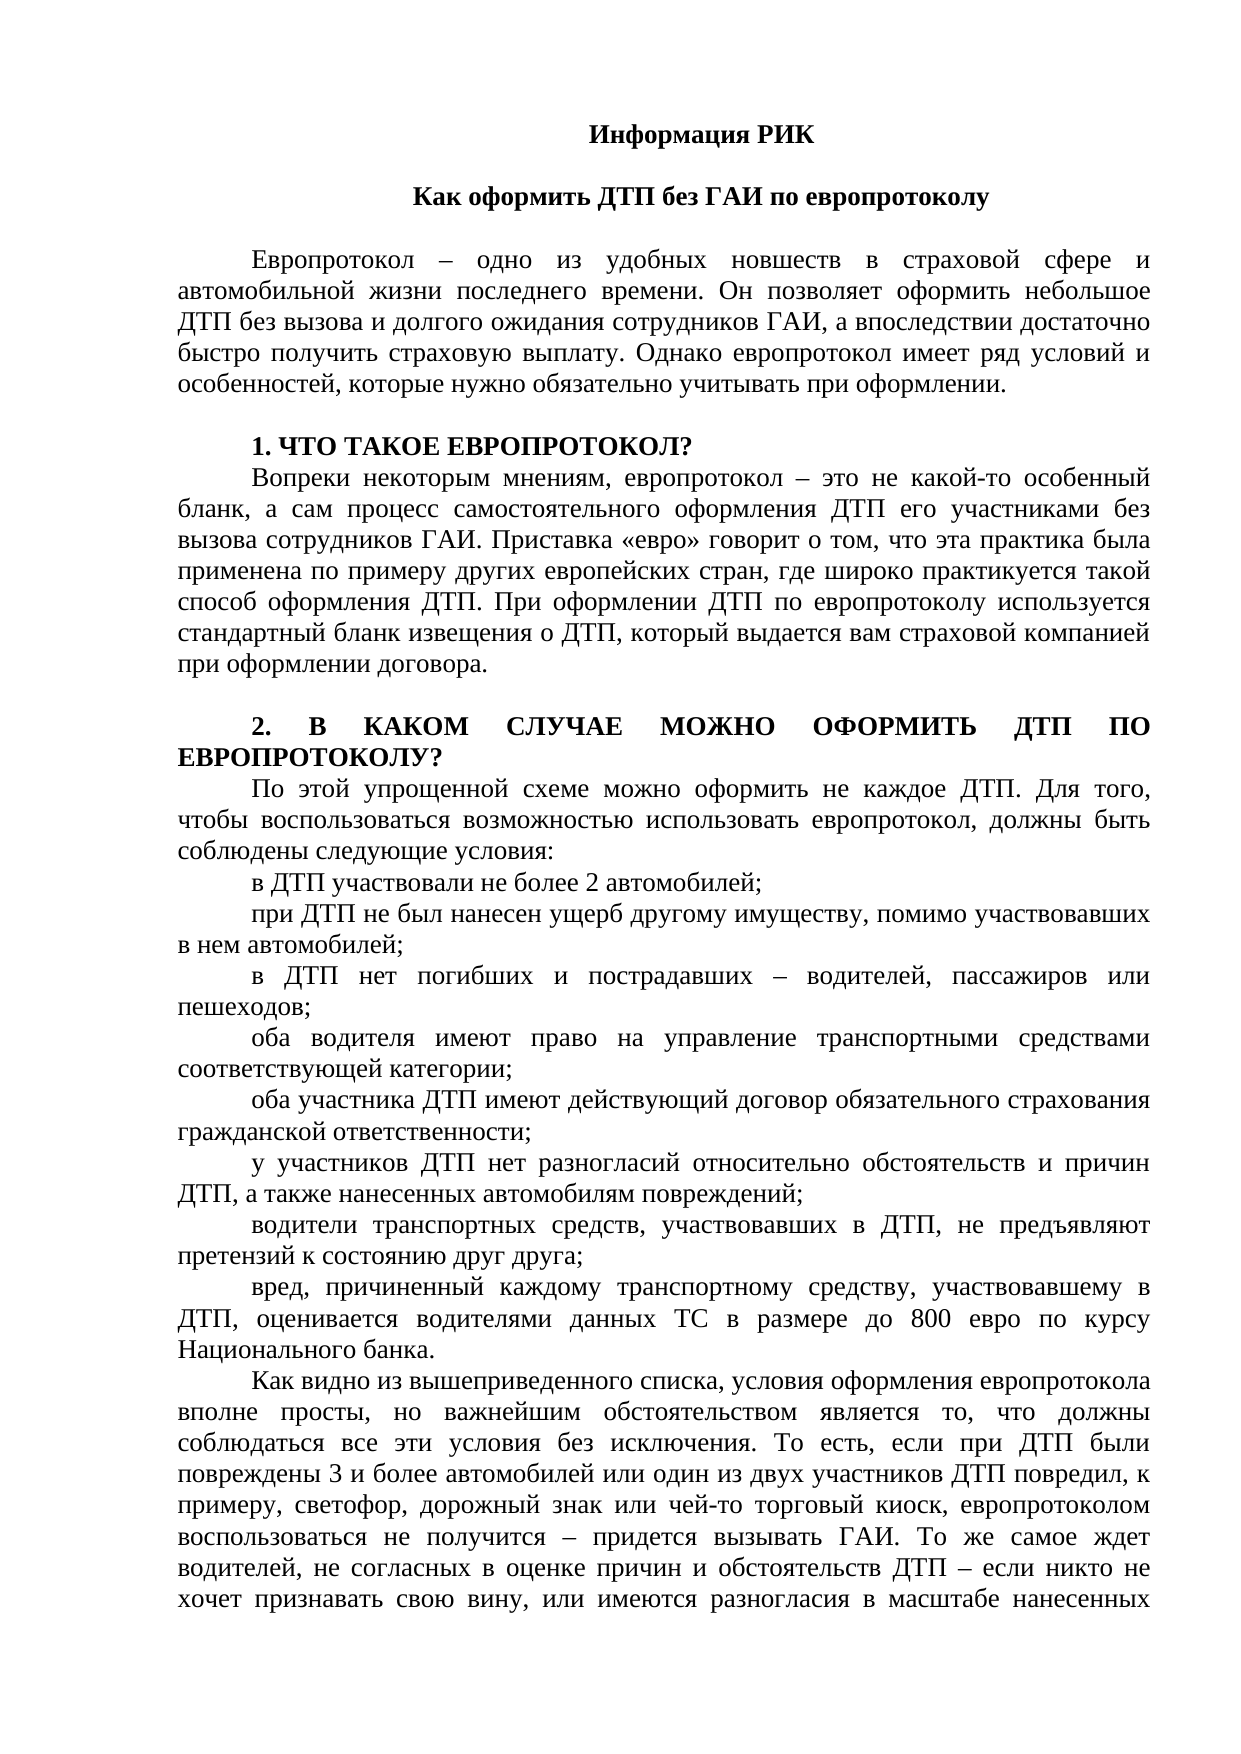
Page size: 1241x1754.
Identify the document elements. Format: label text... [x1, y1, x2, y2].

text Как оформить ДТП без ГАИ по европротоколу [177, 180, 1152, 212]
text 1. ЧТО ТАКОЕ ЕВРОПРОТОКОЛ? [177, 429, 1152, 461]
text у участников ДТП нет разногласий относительно обстоятельств и причин ДТП, а также нанесенных автомобилям повреждений; [177, 1146, 1152, 1208]
text в ДТП нет погибших и пострадавших – водителей, пассажиров или пешеходов; [177, 959, 1152, 1021]
text Информация РИК [177, 118, 1152, 149]
text Европротокол – одно из удобных новшеств в страховой сфере и автомобильной жизни последнего времени. Он позволяет оформить небольшое ДТП без вызова и долгого ожидания сотрудников ГАИ, а впоследствии достаточно быстро получить страховую выплату. Однако европротокол имеет ряд условий и особенностей, которые нужно обязательно учитывать при оформлении. [177, 243, 1152, 398]
text оба водителя имеют право на управление транспортными средствами соответствующей категории; [177, 1021, 1152, 1084]
text при ДТП не был нанесен ущерб другому имуществу, помимо участвовавших в нем автомобилей; [177, 897, 1152, 959]
text По этой упрощенной схеме можно оформить не каждое ДТП. Для того, чтобы воспользоваться возможностью использовать европротокол, должны быть соблюдены следующие условия: [177, 772, 1152, 866]
text водители транспортных средств, участвовавших в ДТП, не предъявляют претензий к состоянию друг друга; [177, 1208, 1152, 1271]
text в ДТП участвовали не более 2 автомобилей; [177, 866, 1152, 897]
text оба участника ДТП имеют действующий договор обязательного страхования гражданской ответственности; [177, 1084, 1152, 1146]
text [177, 1364, 1152, 1613]
text Вопреки некоторым мнениям, европротокол – это не какой-то особенный бланк, а сам процесс самостоятельного оформления ДТП его участниками без вызова сотрудников ГАИ. Приставка «евро» говорит о том, что эта практика была применена по примеру других европейских стран, где широко практикуется такой способ оформления ДТП. При оформлении ДТП по европротоколу используется стандартный бланк извещения о ДТП, который выдается вам страховой компанией при оформлении договора. [177, 461, 1152, 679]
text 2. В КАКОМ СЛУЧАЕ МОЖНО ОФОРМИТЬ ДТП ПО ЕВРОПРОТОКОЛУ? [177, 710, 1152, 772]
text вред, причиненный каждому транспортному средству, участвовавшему в ДТП, оценивается водителями данных ТС в размере до 800 евро по курсу Национального банка. [177, 1271, 1152, 1364]
